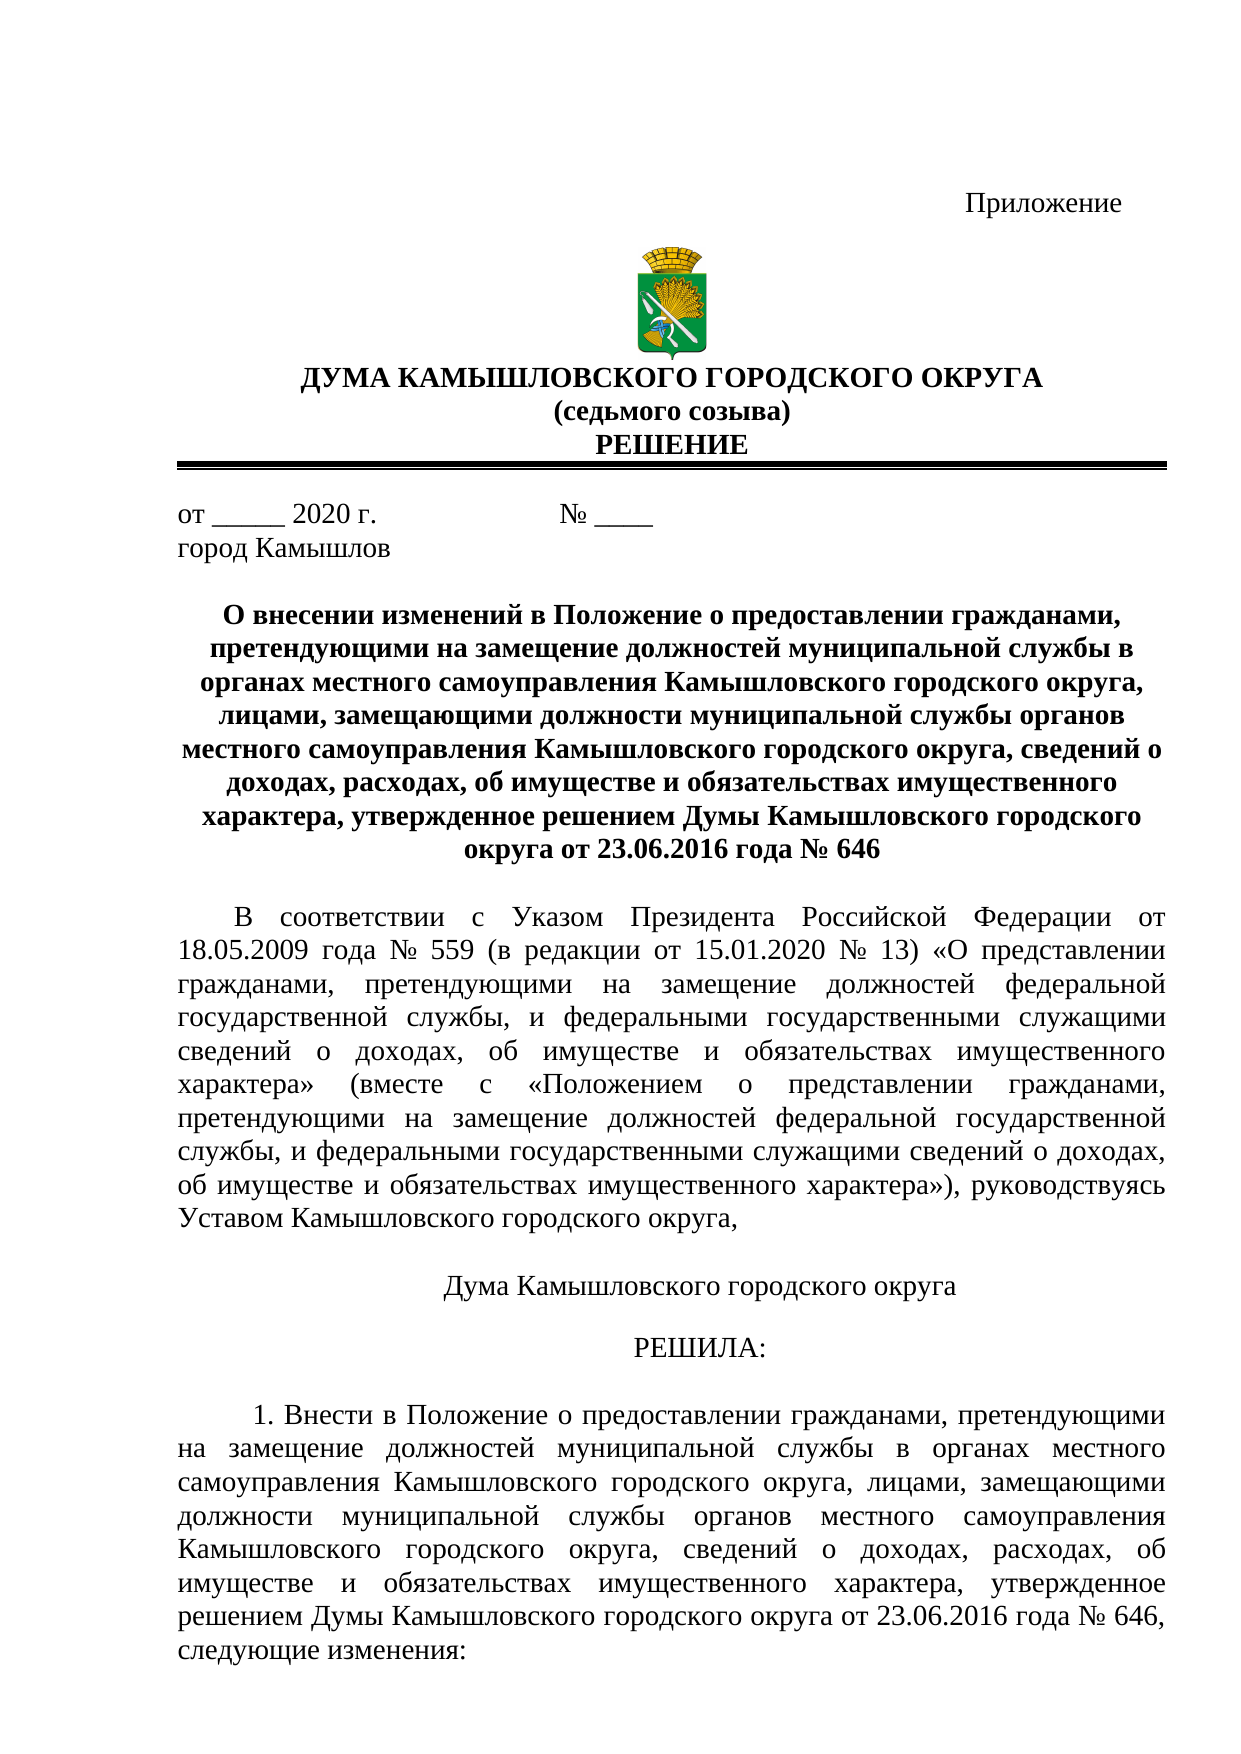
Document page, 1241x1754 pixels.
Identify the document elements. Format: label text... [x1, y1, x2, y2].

text Приложение [177, 185, 1167, 219]
text 1. Внести в Положение о предоставлении гражданами, претендующими на замещение должностей муниципальной службы в органах местного самоуправления Камышловского городского округа, лицами, замещающими должности муниципальной службы органов местного самоуправления Камышловского городского округа, сведений о доходах, расходах, об имуществе и обязательствах имущественного характера, утвержденное решением Думы Камышловского городского округа от 23.06.2016 года № 646, следующие изменения: [177, 1397, 1167, 1665]
text Дума Камышловского городского округа [177, 1268, 1167, 1301]
text (седьмого созыва) [177, 393, 1167, 427]
text РЕШЕНИЕ [177, 427, 1167, 461]
text от _____ 2020 г. № ____ [177, 496, 1167, 530]
picture [637, 247, 707, 360]
text характера, утвержденное решением Думы Камышловского городского округа от 23.06.2016 года № 646 [177, 798, 1167, 865]
text ДУМА КАМЫШЛОВСКОГО ГОРОДСКОГО ОКРУГА [177, 360, 1167, 393]
text О внесении изменений в Положение о предоставлении гражданами, претендующими на замещение должностей муниципальной службы в органах местного самоуправления Камышловского городского округа, лицами, замещающими должности муниципальной службы органов местного самоуправления Камышловского городского округа, сведений о доходах, расходах, об имуществе и обязательствах имущественного [177, 597, 1167, 798]
text город Камышлов [177, 530, 1167, 563]
text РЕШИЛА: [177, 1330, 1167, 1363]
text В соответствии с Указом Президента Российской Федерации от 18.05.2009 года № 559 (в редакции от 15.01.2020 № 13) «О представлении гражданами, претендующими на замещение должностей федеральной государственной службы, и федеральными государственными служащими сведений о доходах, об имуществе и обязательствах имущественного характера» (вместе с «Положением о представлении гражданами, претендующими на замещение должностей федеральной государственной службы, и федеральными государственными служащими сведений о доходах, об имуществе и обязательствах имущественного характера»), руководствуясь Уставом Камышловского городского округа, [177, 899, 1167, 1234]
